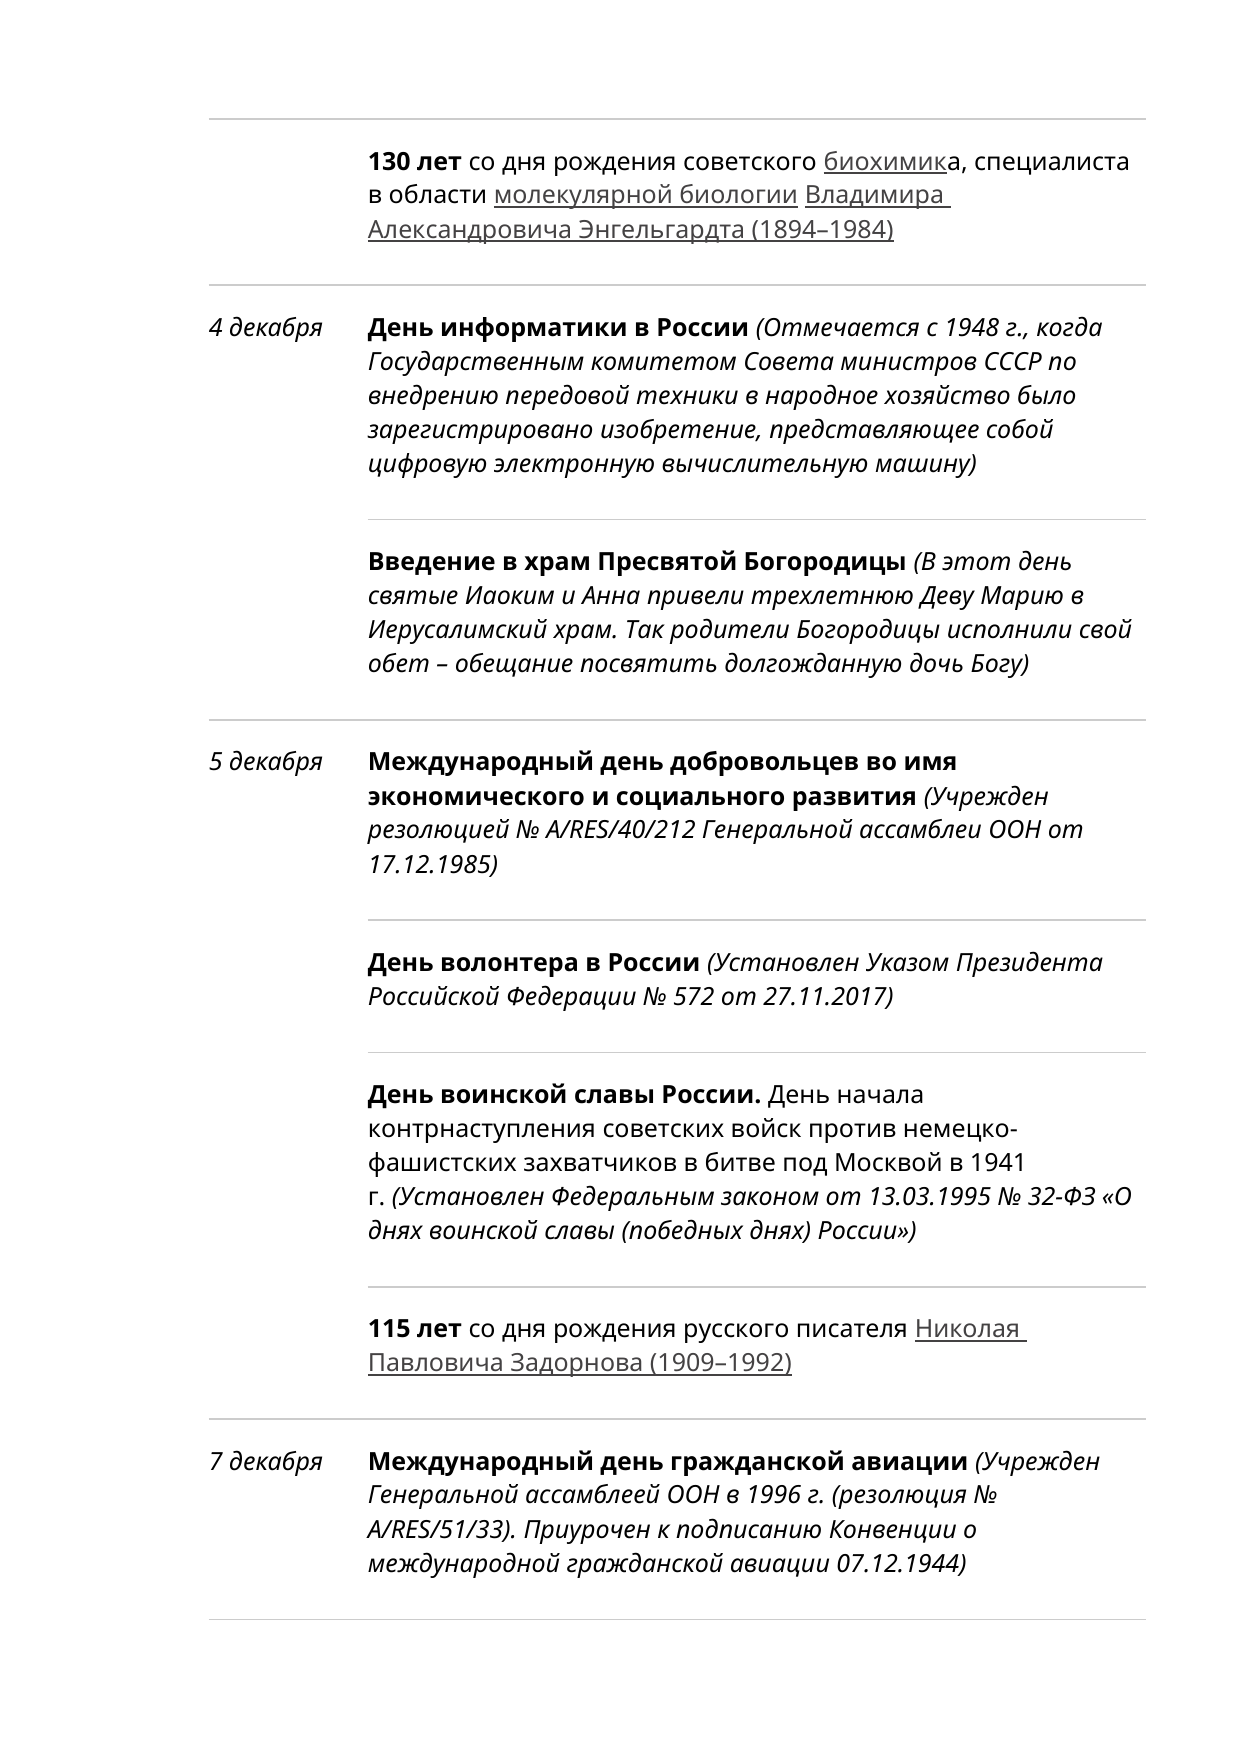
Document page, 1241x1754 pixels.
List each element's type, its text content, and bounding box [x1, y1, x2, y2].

table_cell 130 лет со дня рождения советского биохимика, специалиста в области молекулярной биологии Владимира Александровича Энгельгардта (1894–1984) [368, 120, 1146, 284]
table_cell День волонтера в России (Установлен Указом Президента Российской Федерации № 572 от 27.11.2017) [368, 921, 1146, 1052]
table_cell Введение в храм Пресвятой Богородицы (В этот день святые Иаоким и Анна привели трехлетнюю Деву Марию в Иерусалимский храм. Так родители Богородицы исполнили свой обет – обещание посвятить долгожданную дочь Богу) [368, 520, 1146, 719]
table_cell 7 декабря [209, 1420, 368, 1618]
table_cell 5 декабря [209, 721, 368, 1418]
table_cell 115 лет со дня рождения русского писателя Николая Павловича Задорнова (1909–1992) [368, 1288, 1146, 1418]
table_cell Международный день гражданской авиации (Учрежден Генеральной ассамблеей ООН в 1996 г. (резолюция № A/RES/51/33). Приурочен к подписанию Конвенции о международной гражданской авиации 07.12.1944) [368, 1420, 1146, 1618]
table_cell Международный день добровольцев во имя экономического и социального развития (Учрежден резолюцией № A/RES/40/212 Генеральной ассамблеи ООН от 17.12.1985) [368, 721, 1146, 919]
table_cell День воинской славы России. День начала контрнаступления советских войск против немецко-фашистских захватчиков в битве под Москвой в 1941 г. (Установлен Федеральным законом от 13.03.1995 № 32-ФЗ «О днях воинской славы (победных днях) России») [368, 1053, 1146, 1286]
table_cell День информатики в России (Отмечается с 1948 г., когда Государственным комитетом Совета министров СССР по внедрению передовой техники в народное хозяйство было зарегистрировано изобретение, представляющее собой цифровую электронную вычислительную машину) [368, 286, 1146, 519]
table_cell 4 декабря [209, 286, 368, 719]
